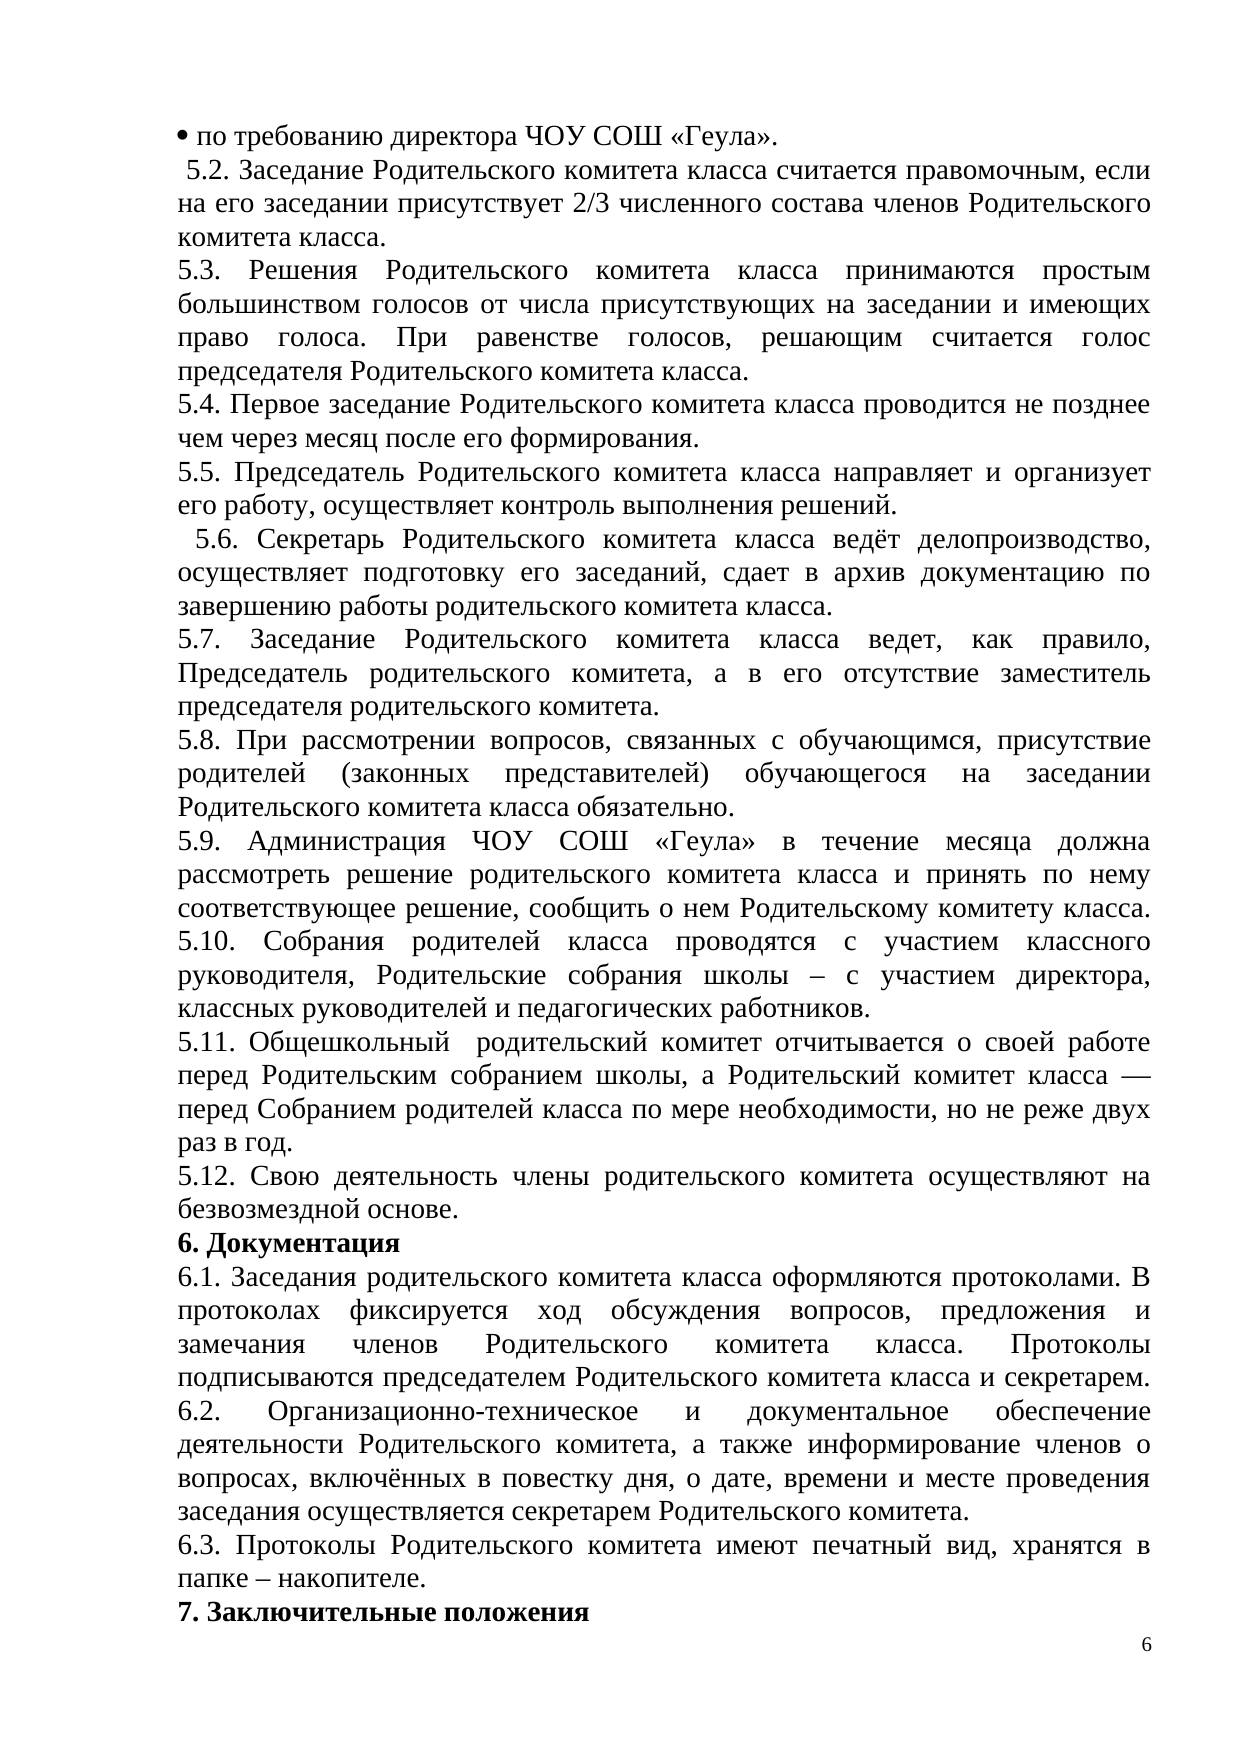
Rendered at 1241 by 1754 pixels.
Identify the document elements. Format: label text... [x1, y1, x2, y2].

text по требованию директора ЧОУ СОШ «Геула». [177, 118, 1152, 152]
text 6.3. Протоколы Родительского комитета имеют печатный вид, хранятся в папке – накопителе. [177, 1527, 1152, 1594]
text 6.1. Заседания родительского комитета класса оформляются протоколами. В протоколах фиксируется ход обсуждения вопросов, предложения и замечания членов Родительского комитета класса. Протоколы подписываются председателем Родительского комитета класса и секретарем. 6.2. Организационно-техническое и документальное обеспечение деятельности Родительского комитета, а также информирование членов о вопросах, включённых в повестку дня, о дате, времени и месте проведения заседания осуществляется секретарем Родительского комитета. [177, 1259, 1152, 1527]
text 5.5. Председатель Родительского комитета класса направляет и организует его работу, осуществляет контроль выполнения решений. [177, 454, 1152, 521]
text 7. Заключительные положения [177, 1594, 1152, 1628]
text 5.11. Общешкольный родительский комитет отчитывается о своей работе перед Родительским собранием школы, а Родительский комитет класса — перед Собранием родителей класса по мере необходимости, но не реже двух раз в год. [177, 1024, 1152, 1158]
text 5.2. Заседание Родительского комитета класса считается правомочным, если на его заседании присутствует 2/3 численного состава членов Родительского комитета класса. [177, 152, 1152, 252]
text 5.4. Первое заседание Родительского комитета класса проводится не позднее чем через месяц после его формирования. [177, 387, 1152, 454]
text 5.8. При рассмотрении вопросов, связанных с обучающимся, присутствие родителей (законных представителей) обучающегося на заседании Родительского комитета класса обязательно. [177, 722, 1152, 823]
text 5.9. Администрация ЧОУ СОШ «Геула» в течение месяца должна рассмотреть решение родительского комитета класса и принять по нему соответствующее решение, сообщить о нем Родительскому комитету класса. 5.10. Собрания родителей класса проводятся с участием классного руководителя, Родительские собрания школы – с участием директора, классных руководителей и педагогических работников. [177, 823, 1152, 1024]
text 5.12. Свою деятельность члены родительского комитета осуществляют на безвозмездной основе. [177, 1158, 1152, 1225]
text 5.3. Решения Родительского комитета класса принимаются простым большинством голосов от числа присутствующих на заседании и имеющих право голоса. При равенстве голосов, решающим считается голос председателя Родительского комитета класса. [177, 252, 1152, 387]
text 6. Документация [177, 1225, 1152, 1259]
text 5.7. Заседание Родительского комитета класса ведет, как правило, Председатель родительского комитета, а в его отсутствие заместитель председателя родительского комитета. [177, 621, 1152, 722]
text 5.6. Секретарь Родительского комитета класса ведёт делопроизводство, осуществляет подготовку его заседаний, сдает в архив документацию по завершению работы родительского комитета класса. [177, 521, 1152, 621]
